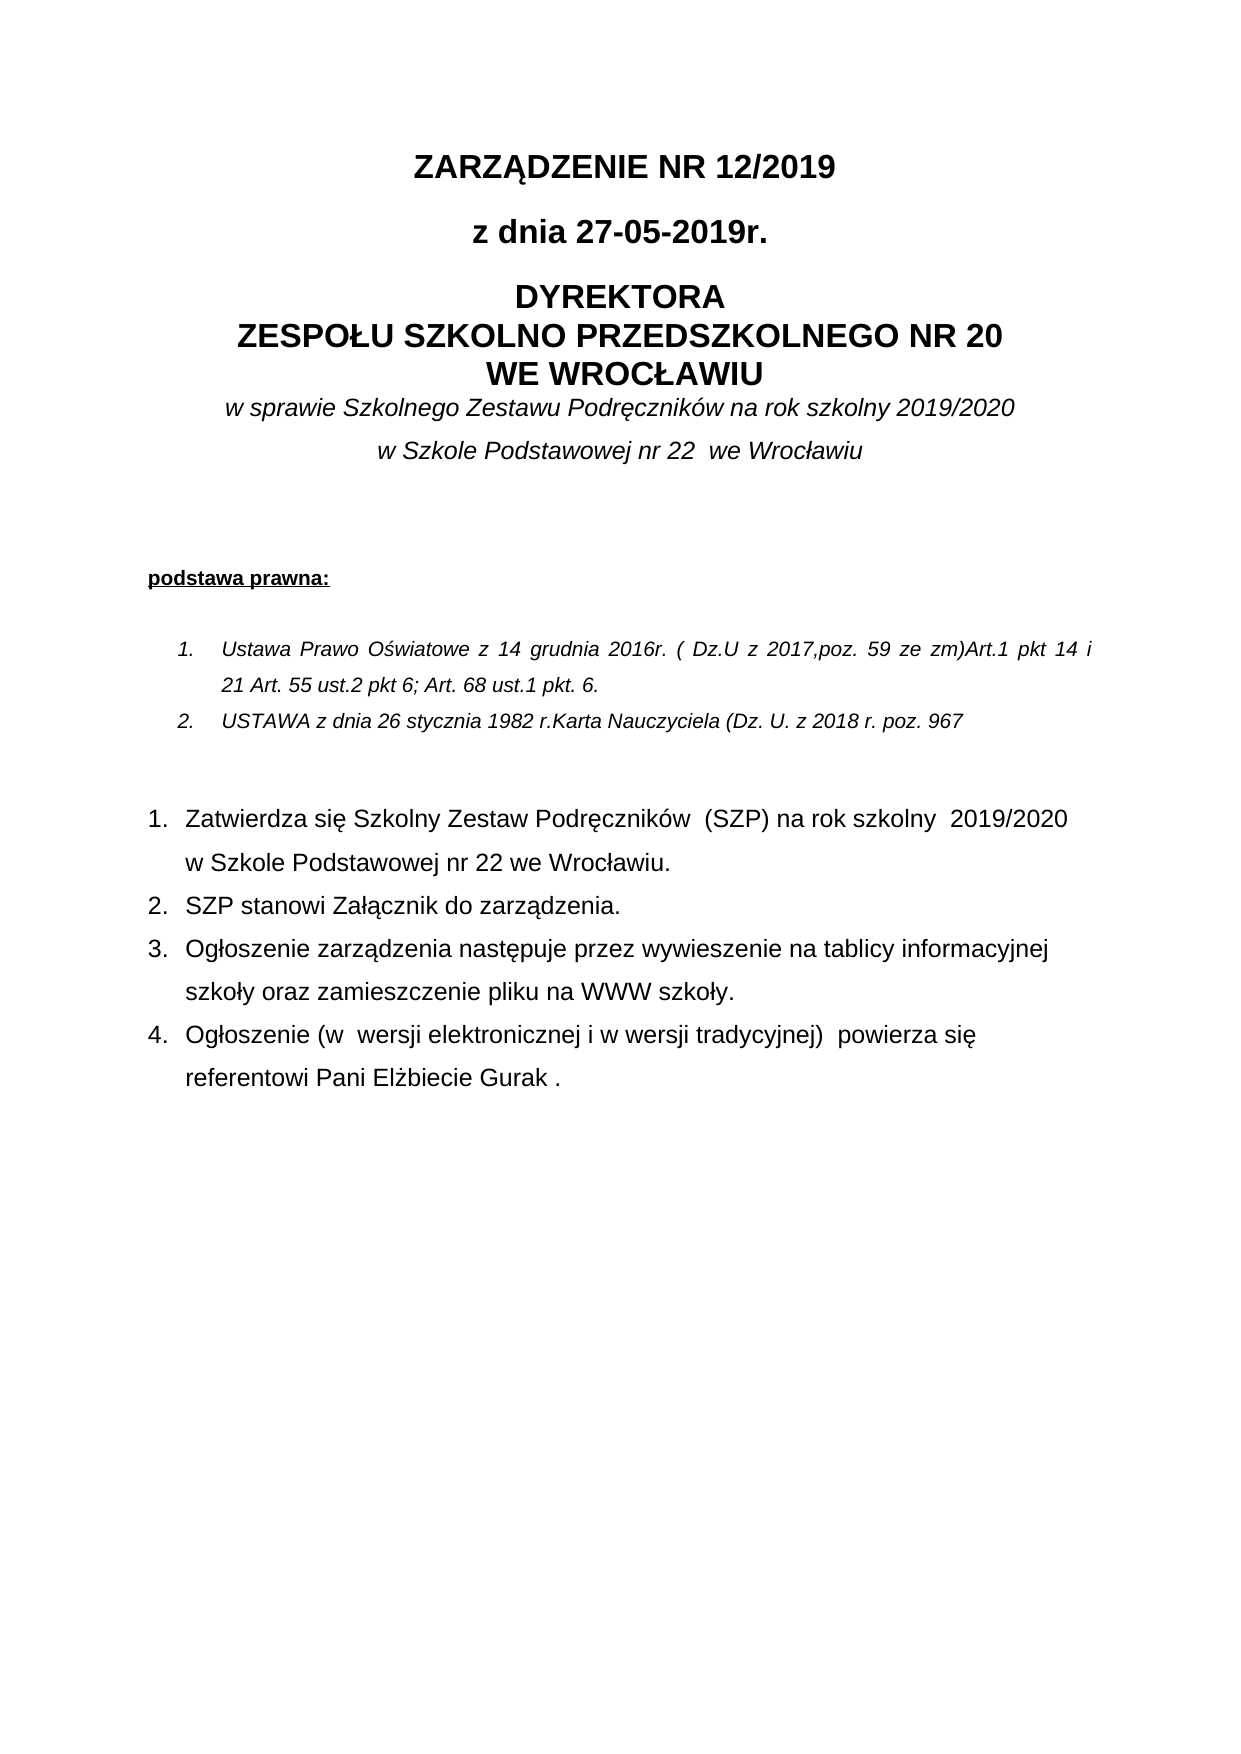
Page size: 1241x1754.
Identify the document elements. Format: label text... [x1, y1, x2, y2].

text DYREKTORA [148, 278, 1093, 316]
list SZP stanowi Załącznik do zarządzenia. [148, 891, 1093, 919]
text WE WROCŁAWIU [148, 354, 1093, 393]
text ZARZĄDZENIE NR 12/2019 [148, 148, 1093, 186]
text podstawa prawna: [148, 565, 1093, 589]
text z dnia 27-05-2019r. [148, 213, 1093, 251]
list Ogłoszenie zarządzenia następuje przez wywieszenie na tablicy informacyjnej szkoły oraz zamieszczenie pliku na WWW szkoły. [148, 934, 1093, 1006]
text 2. USTAWA z dnia 26 stycznia 1982 r.Karta Nauczyciela (Dz. U. z 2018 r. poz. 967 [177, 709, 1093, 733]
text 1. Ustawa Prawo Oświatowe z 14 grudnia 2016r. ( Dz.U z 2017,poz. 59 ze zm)Art.1 pkt 14 i 21 Art. 55 ust.2 pkt 6; Art. 68 ust.1 pkt. 6. [177, 637, 1093, 697]
text ZESPOŁU SZKOLNO PRZEDSZKOLNEGO NR 20 [148, 316, 1093, 354]
list Zatwierdza się Szkolny Zestaw Podręczników (SZP) na rok szkolny 2019/2020 w Szkole Podstawowej nr 22 we Wrocławiu. [148, 804, 1093, 876]
text w sprawie Szkolnego Zestawu Podręczników na rok szkolny 2019/2020 w Szkole Podstawowej nr 22 we Wrocławiu [148, 393, 1093, 465]
list Ogłoszenie (w wersji elektronicznej i w wersji tradycyjnej) powierza się referentowi Pani Elżbiecie Gurak . [148, 1020, 1093, 1092]
